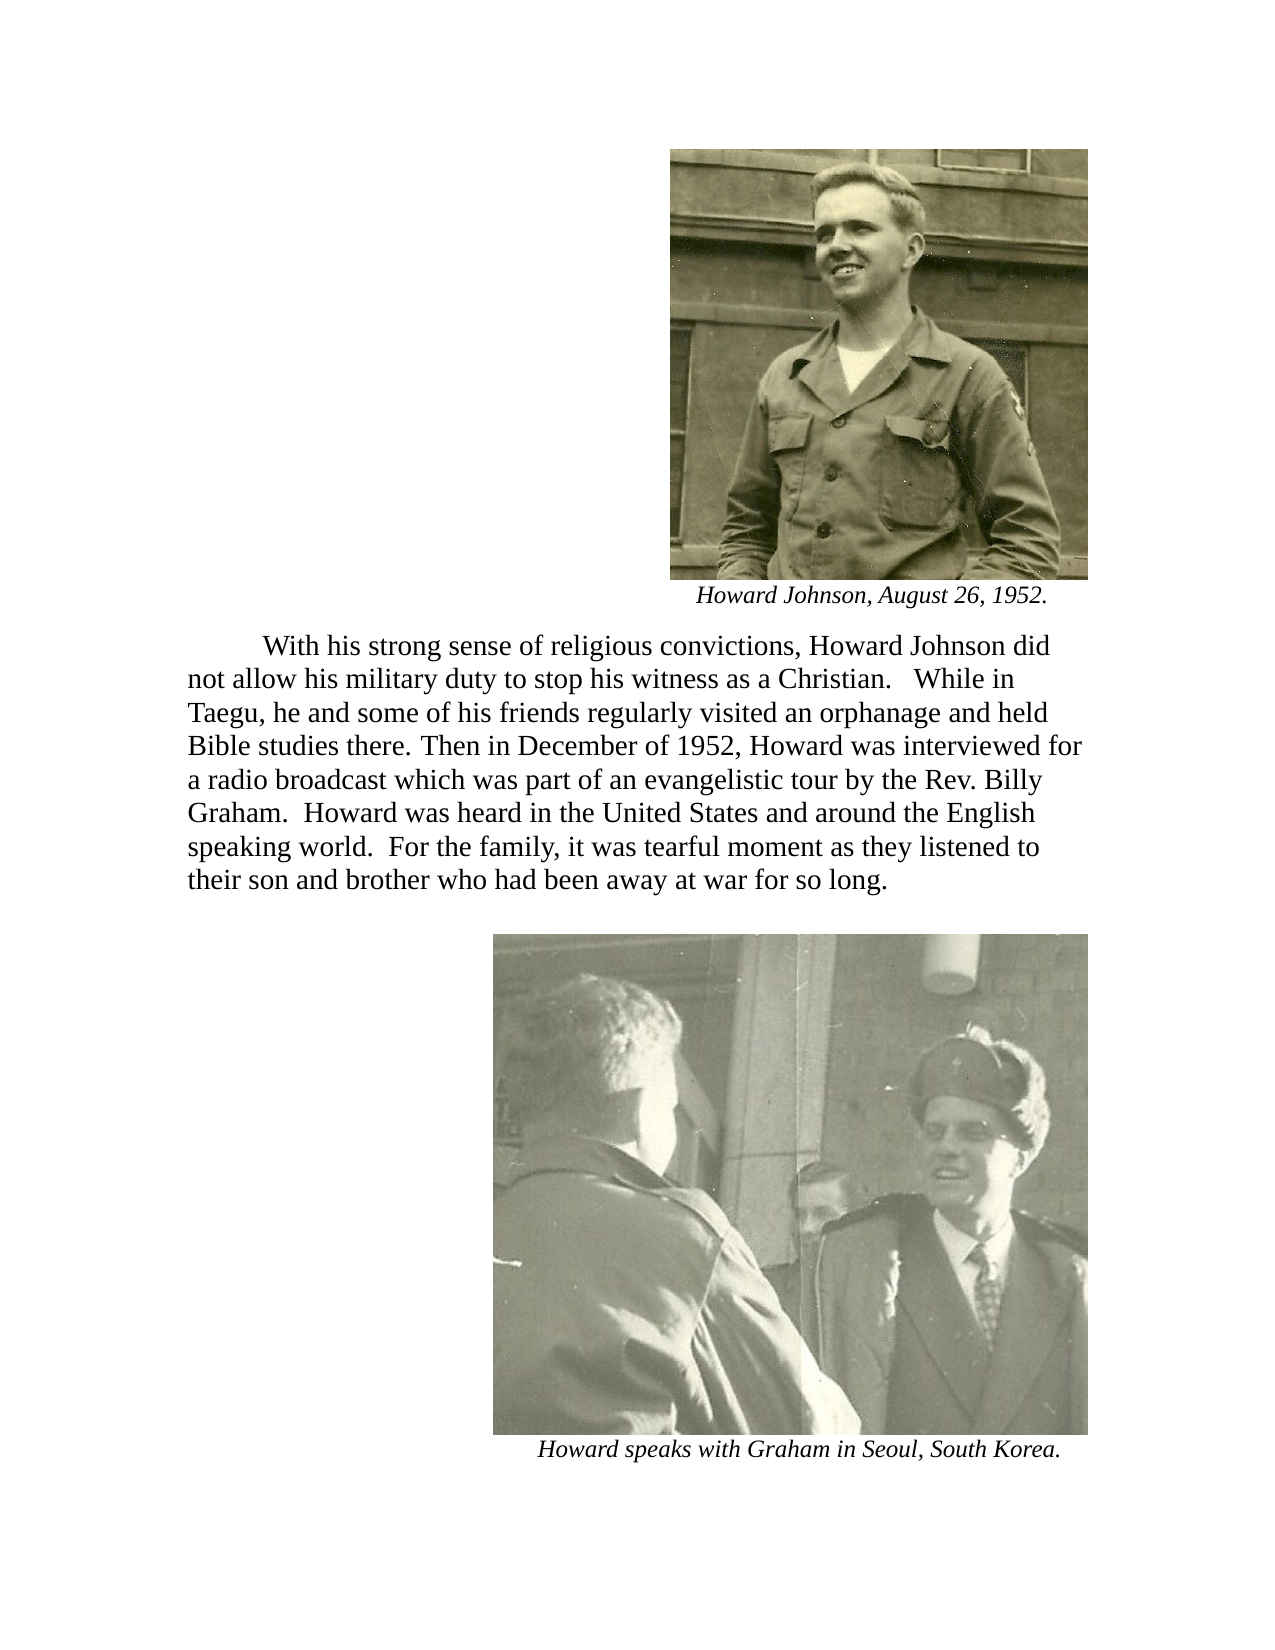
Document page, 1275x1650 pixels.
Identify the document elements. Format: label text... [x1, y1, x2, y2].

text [187, 1434, 1087, 1463]
text Howard Johnson, August 26, 1952. [187, 580, 1087, 608]
picture [493, 934, 1088, 1435]
text With his strong sense of religious convictions, Howard Johnson did not allow his military duty to stop his witness as a Christian. While in Taegu, he and some of his friends regularly visited an orphanage and held Bible studies there. Then in December of 1952, Howard was interviewed for a radio broadcast which was part of an evangelistic tour by the Rev. Billy Graham. Howard was heard in the United States and around the English speaking world. For the family, it was tearful moment as they listened to their son and brother who had been away at war for so long. [187, 628, 1087, 896]
picture [670, 149, 1088, 580]
